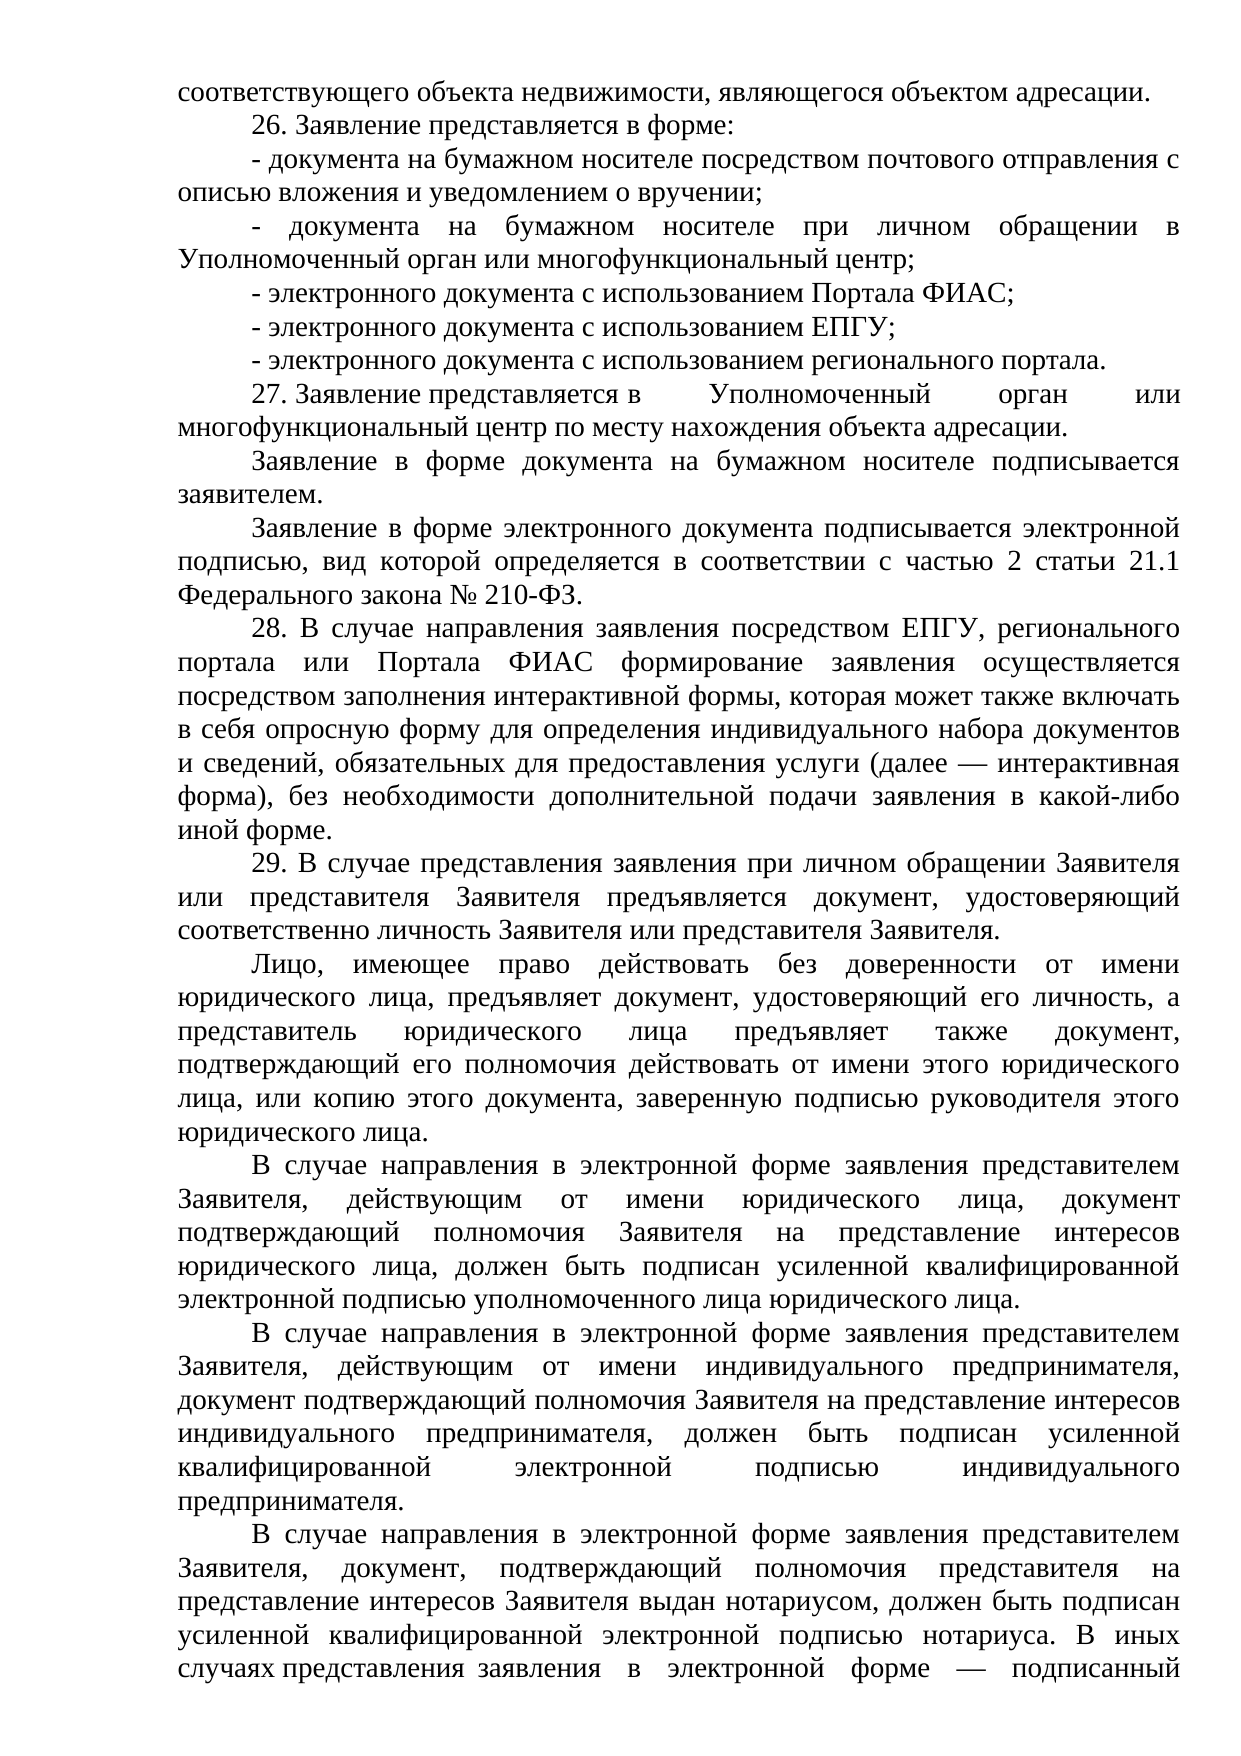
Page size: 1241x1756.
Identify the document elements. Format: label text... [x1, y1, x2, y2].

text - электронного документа с использованием Портала ФИАС; [177, 275, 1181, 309]
text Заявление в форме электронного документа подписывается электронной подписью, вид которой определяется в соответствии с частью 2 статьи 21.1 Федерального закона № 210-ФЗ. [177, 510, 1181, 611]
text 29. В случае представления заявления при личном обращении Заявителя или представителя Заявителя предъявляется документ, удостоверяющий соответственно личность Заявителя или представителя Заявителя. [177, 845, 1181, 946]
text 26. Заявление представляется в форме: [177, 107, 1181, 141]
text - документа на бумажном носителе посредством почтового отправления с описью вложения и уведомлением о вручении; [177, 141, 1181, 208]
text - электронного документа с использованием ЕПГУ; [177, 309, 1181, 342]
text 27. Заявление представляется в Уполномоченный орган или многофункциональный центр по месту нахождения объекта адресации. [177, 376, 1181, 443]
text В случае направления в электронной форме заявления представителем Заявителя, действующим от имени индивидуального предпринимателя, документ подтверждающий полномочия Заявителя на представление интересов индивидуального предпринимателя, должен быть подписан усиленной квалифицированной электронной подписью индивидуального предпринимателя. [177, 1315, 1181, 1516]
text 28. В случае направления заявления посредством ЕПГУ, регионального портала или Портала ФИАС формирование заявления осуществляется посредством заполнения интерактивной формы, которая может также включать в себя опросную форму для определения индивидуального набора документов и сведений, обязательных для предоставления услуги (далее — интерактивная форма), без необходимости дополнительной подачи заявления в какой-либо иной форме. [177, 611, 1181, 845]
text Лицо, имеющее право действовать без доверенности от имени юридического лица, предъявляет документ, удостоверяющий его личность, а представитель юридического лица предъявляет также документ, подтверждающий его полномочия действовать от имени этого юридического лица, или копию этого документа, заверенную подписью руководителя этого юридического лица. [177, 946, 1181, 1147]
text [177, 74, 1181, 107]
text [177, 1516, 1181, 1684]
text Заявление в форме документа на бумажном носителе подписывается заявителем. [177, 443, 1181, 510]
text - документа на бумажном носителе при личном обращении в Уполномоченный орган или многофункциональный центр; [177, 208, 1181, 275]
text - электронного документа с использованием регионального портала. [177, 342, 1181, 376]
text В случае направления в электронной форме заявления представителем Заявителя, действующим от имени юридического лица, документ подтверждающий полномочия Заявителя на представление интересов юридического лица, должен быть подписан усиленной квалифицированной электронной подписью уполномоченного лица юридического лица. [177, 1147, 1181, 1315]
